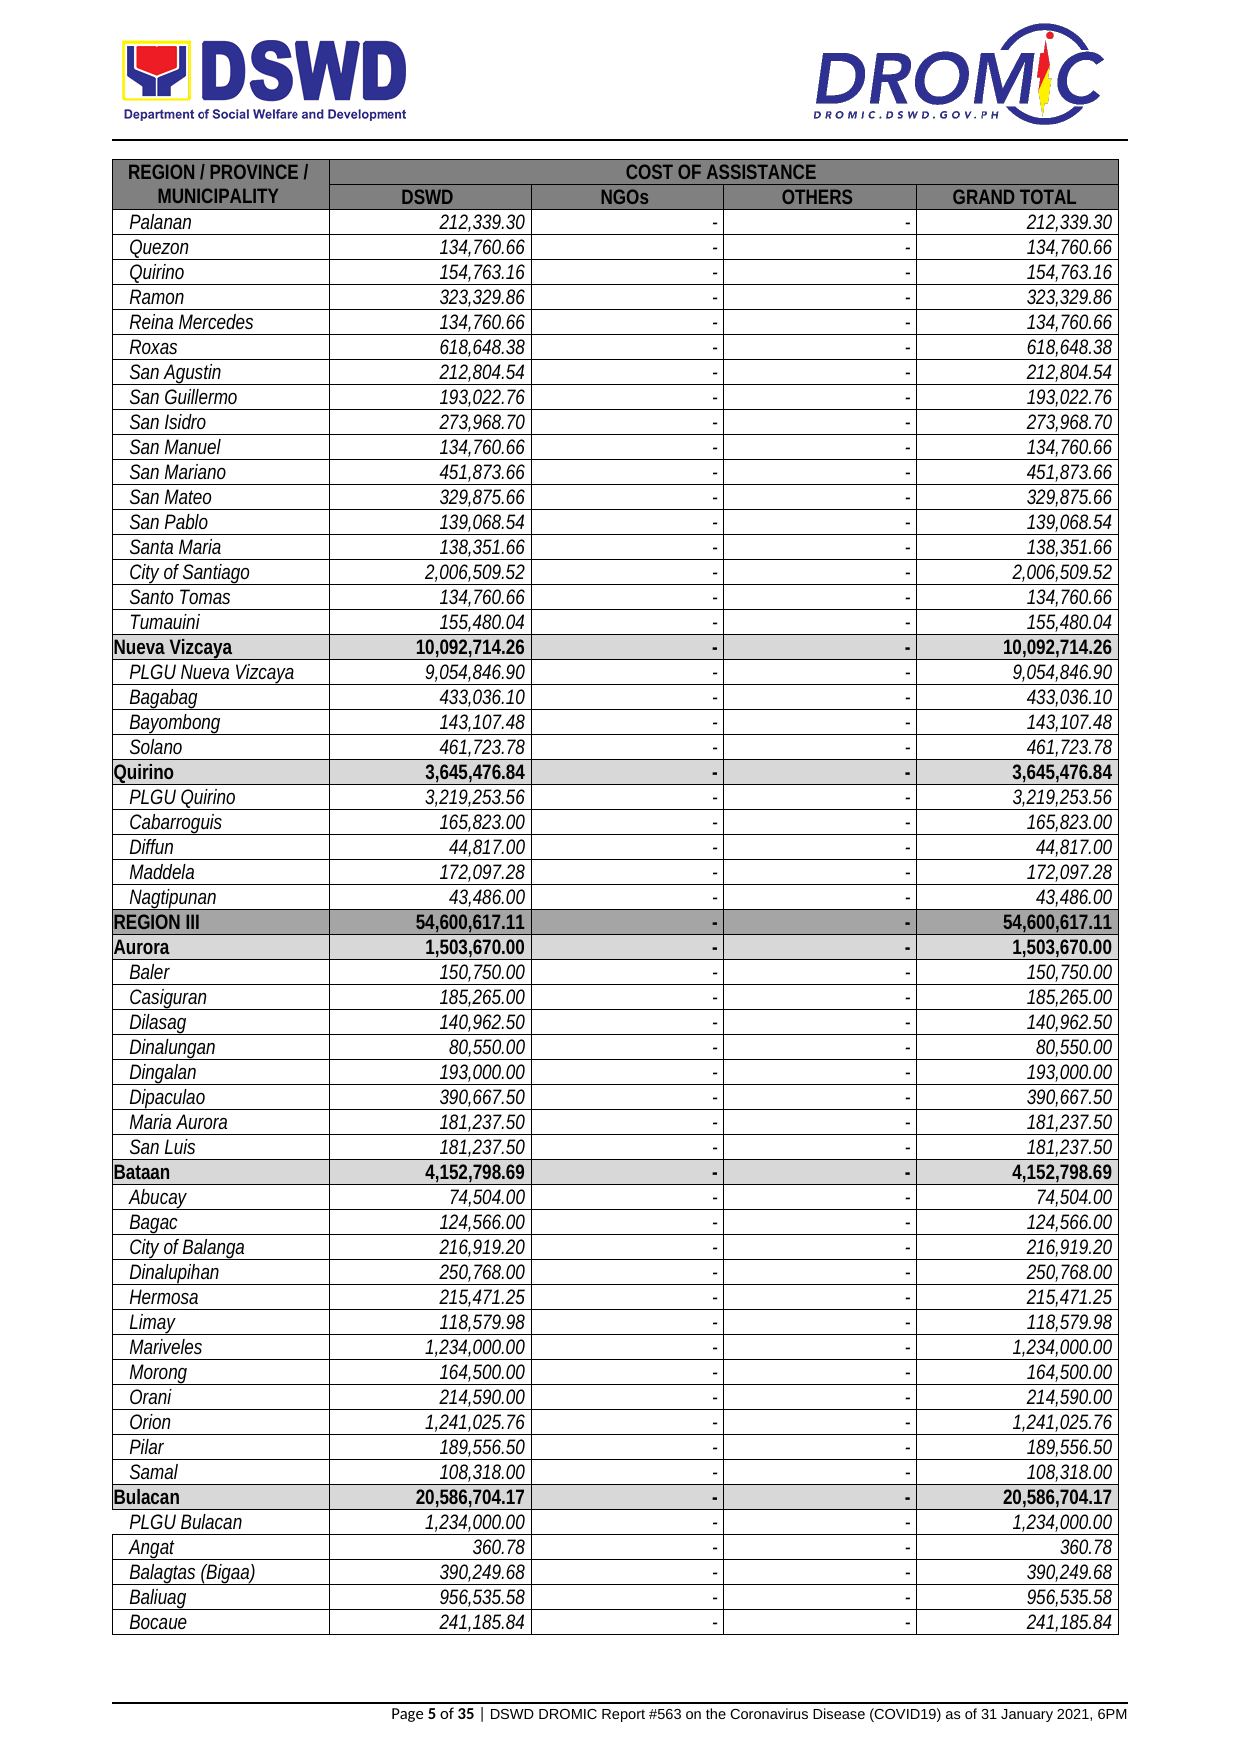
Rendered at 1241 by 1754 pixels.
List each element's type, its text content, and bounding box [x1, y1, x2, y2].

table_cell [113, 1085, 128, 1109]
table_cell [113, 1210, 128, 1234]
table_cell Bagabag [129, 685, 329, 709]
table_cell 80,550.00 [330, 1035, 531, 1059]
table_cell 118,579.98 [330, 1310, 531, 1334]
table_cell 172,097.28 [917, 860, 1118, 884]
table_cell Mariveles [129, 1335, 329, 1359]
table_cell - [532, 510, 723, 534]
table_cell OTHERS [724, 185, 916, 209]
table_cell City of Santiago [129, 560, 329, 584]
table_cell 390,667.50 [917, 1085, 1118, 1109]
table_cell 241,185.84 [917, 1610, 1118, 1634]
table_cell 43,486.00 [330, 885, 531, 909]
table_cell - [532, 485, 723, 509]
table_cell 212,339.30 [330, 210, 531, 234]
table_cell 433,036.10 [330, 685, 531, 709]
table_cell 323,329.86 [330, 285, 531, 309]
table_cell - [724, 935, 916, 959]
table_cell [113, 1460, 128, 1484]
table_cell - [532, 1085, 723, 1109]
table_cell [113, 985, 128, 1009]
table_cell - [532, 1410, 723, 1434]
table_cell 134,760.66 [330, 585, 531, 609]
table_cell 134,760.66 [917, 235, 1118, 259]
table_cell - [532, 560, 723, 584]
table_cell 185,265.00 [330, 985, 531, 1009]
table_cell [113, 1335, 128, 1359]
table_cell 956,535.58 [330, 1585, 531, 1609]
table_cell [113, 1585, 128, 1609]
table_cell 1,241,025.76 [330, 1410, 531, 1434]
table_cell Dilasag [129, 1010, 329, 1034]
table_cell - [532, 1110, 723, 1134]
table_cell [113, 610, 128, 634]
table_cell 273,968.70 [330, 410, 531, 434]
table_cell Aurora [113, 935, 329, 959]
table_cell - [532, 610, 723, 634]
table_cell 10,092,714.26 [917, 635, 1118, 659]
table_cell - [724, 1060, 916, 1084]
table_cell - [724, 635, 916, 659]
table_cell Maria Aurora [129, 1110, 329, 1134]
table_cell 124,566.00 [330, 1210, 531, 1234]
table_cell [113, 710, 128, 734]
table_cell 215,471.25 [330, 1285, 531, 1309]
table_cell [113, 510, 128, 534]
table_cell 80,550.00 [917, 1035, 1118, 1059]
table_cell 154,763.16 [917, 260, 1118, 284]
table_cell 165,823.00 [917, 810, 1118, 834]
table_cell 134,760.66 [917, 585, 1118, 609]
table_cell - [724, 1360, 916, 1384]
table_cell [113, 1385, 128, 1409]
table_cell San Isidro [129, 410, 329, 434]
table_cell - [724, 1110, 916, 1134]
table_cell Ramon [129, 285, 329, 309]
table_cell - [532, 835, 723, 859]
table_cell Roxas [129, 335, 329, 359]
table_cell [113, 585, 128, 609]
table_cell - [532, 360, 723, 384]
table_cell 44,817.00 [330, 835, 531, 859]
table_cell - [724, 460, 916, 484]
table_cell - [724, 310, 916, 334]
table_cell PLGU Quirino [129, 785, 329, 809]
table_cell Morong [129, 1360, 329, 1384]
table_cell 4,152,798.69 [917, 1160, 1118, 1184]
table_cell - [724, 485, 916, 509]
table_cell 3,219,253.56 [917, 785, 1118, 809]
table_cell [113, 1410, 128, 1434]
table_cell [113, 685, 128, 709]
table_cell Abucay [129, 1185, 329, 1209]
table_cell 4,152,798.69 [330, 1160, 531, 1184]
table_cell [113, 1235, 128, 1259]
table_cell 390,249.68 [917, 1560, 1118, 1584]
table_cell 250,768.00 [917, 1260, 1118, 1284]
table_cell 10,092,714.26 [330, 635, 531, 659]
table_cell 134,760.66 [330, 310, 531, 334]
table_cell 150,750.00 [917, 960, 1118, 984]
table_cell 185,265.00 [917, 985, 1118, 1009]
table_cell [113, 735, 128, 759]
table_cell Dingalan [129, 1060, 329, 1084]
table_cell Balagtas (Bigaa) [129, 1560, 329, 1584]
table_cell 181,237.50 [917, 1135, 1118, 1159]
table_cell 154,763.16 [330, 260, 531, 284]
table_cell - [724, 1510, 916, 1534]
table_cell - [532, 860, 723, 884]
table_cell 329,875.66 [330, 485, 531, 509]
table_cell 139,068.54 [330, 510, 531, 534]
table_cell - [724, 1485, 916, 1509]
table_cell [113, 1560, 128, 1584]
table_cell - [724, 1210, 916, 1234]
table_cell 143,107.48 [330, 710, 531, 734]
table_header COST OF ASSISTANCE [330, 160, 1118, 184]
table_cell - [532, 585, 723, 609]
table_cell - [532, 1335, 723, 1359]
table_cell 189,556.50 [330, 1435, 531, 1459]
table_cell - [532, 1560, 723, 1584]
table_cell - [724, 960, 916, 984]
table_cell Quirino [113, 760, 329, 784]
table_cell San Mariano [129, 460, 329, 484]
table_cell [113, 1310, 128, 1334]
table_cell [113, 835, 128, 859]
table_cell [113, 310, 128, 334]
table_cell - [532, 935, 723, 959]
table_cell NGOs [532, 185, 723, 209]
table_cell 1,241,025.76 [917, 1410, 1118, 1434]
table_cell [113, 460, 128, 484]
table_cell 1,234,000.00 [917, 1510, 1118, 1534]
table_cell Bocaue [129, 1610, 329, 1634]
table_cell - [724, 1160, 916, 1184]
table_cell 189,556.50 [917, 1435, 1118, 1459]
table_cell 74,504.00 [917, 1185, 1118, 1209]
table_cell - [724, 1435, 916, 1459]
table_cell 461,723.78 [917, 735, 1118, 759]
table_cell 134,760.66 [330, 435, 531, 459]
table_cell 193,000.00 [330, 1060, 531, 1084]
table_cell - [532, 910, 723, 934]
table_cell - [532, 1585, 723, 1609]
table_cell - [532, 410, 723, 434]
table_cell Samal [129, 1460, 329, 1484]
table_cell 164,500.00 [917, 1360, 1118, 1384]
table_cell GRAND TOTAL [917, 185, 1118, 209]
table_cell 2,006,509.52 [330, 560, 531, 584]
table_cell 214,590.00 [330, 1385, 531, 1409]
table_cell - [532, 210, 723, 234]
table_cell 54,600,617.11 [917, 910, 1118, 934]
table_cell - [532, 1485, 723, 1509]
table_cell - [724, 1035, 916, 1059]
table_cell - [532, 1510, 723, 1534]
table_header REGION / PROVINCE / MUNICIPALITY [113, 160, 329, 209]
table_cell - [532, 1260, 723, 1284]
table_cell 139,068.54 [917, 510, 1118, 534]
table_cell 1,234,000.00 [330, 1335, 531, 1359]
table_cell REGION III [113, 910, 329, 934]
table_cell [113, 1035, 128, 1059]
table_cell - [532, 1160, 723, 1184]
table_cell - [724, 1285, 916, 1309]
table_cell - [724, 1135, 916, 1159]
table_cell - [532, 385, 723, 409]
table_cell Reina Mercedes [129, 310, 329, 334]
table_cell - [532, 885, 723, 909]
table_cell - [532, 260, 723, 284]
table_cell [113, 560, 128, 584]
table_cell 360.78 [917, 1535, 1118, 1559]
table_cell - [532, 1285, 723, 1309]
table_cell [113, 385, 128, 409]
table_cell Dipaculao [129, 1085, 329, 1109]
table_cell [113, 1510, 128, 1534]
table_cell San Manuel [129, 435, 329, 459]
table_cell 108,318.00 [330, 1460, 531, 1484]
table_cell 124,566.00 [917, 1210, 1118, 1234]
table_cell - [532, 460, 723, 484]
table_cell 20,586,704.17 [330, 1485, 531, 1509]
table_cell - [532, 285, 723, 309]
table_cell - [724, 335, 916, 359]
table_cell San Agustin [129, 360, 329, 384]
table_cell 212,804.54 [917, 360, 1118, 384]
table_cell Dinalupihan [129, 1260, 329, 1284]
table_cell - [532, 1610, 723, 1634]
table_cell - [724, 760, 916, 784]
table_cell - [532, 235, 723, 259]
table_cell - [724, 710, 916, 734]
table_cell 1,503,670.00 [917, 935, 1118, 959]
table_cell 74,504.00 [330, 1185, 531, 1209]
table_cell [113, 1535, 128, 1559]
table_cell [113, 435, 128, 459]
table_cell 43,486.00 [917, 885, 1118, 909]
table_cell 1,503,670.00 [330, 935, 531, 959]
table_cell 172,097.28 [330, 860, 531, 884]
table_cell 143,107.48 [917, 710, 1118, 734]
table_cell [113, 660, 128, 684]
table_cell 134,760.66 [330, 235, 531, 259]
table_cell San Guillermo [129, 385, 329, 409]
table_cell 250,768.00 [330, 1260, 531, 1284]
table_cell 214,590.00 [917, 1385, 1118, 1409]
table_cell - [724, 685, 916, 709]
table_cell - [532, 760, 723, 784]
table_cell - [532, 1210, 723, 1234]
table_cell [113, 960, 128, 984]
table_cell 212,339.30 [917, 210, 1118, 234]
table_cell Maddela [129, 860, 329, 884]
table_cell 138,351.66 [917, 535, 1118, 559]
table_cell Bataan [113, 1160, 329, 1184]
table_cell - [532, 710, 723, 734]
table_cell Santa Maria [129, 535, 329, 559]
table_cell - [532, 635, 723, 659]
table_cell Casiguran [129, 985, 329, 1009]
table_cell 3,645,476.84 [917, 760, 1118, 784]
table_cell [113, 1110, 128, 1134]
table_cell - [532, 1385, 723, 1409]
table_cell Limay [129, 1310, 329, 1334]
table_cell 451,873.66 [330, 460, 531, 484]
table_cell - [724, 585, 916, 609]
table_cell 193,022.76 [917, 385, 1118, 409]
table_cell 164,500.00 [330, 1360, 531, 1384]
table_cell Baliuag [129, 1585, 329, 1609]
table_cell 44,817.00 [917, 835, 1118, 859]
table_cell [113, 1260, 128, 1284]
table_cell DSWD [330, 185, 531, 209]
table_cell 618,648.38 [330, 335, 531, 359]
table_cell [113, 260, 128, 284]
table_cell 155,480.04 [917, 610, 1118, 634]
table_cell 618,648.38 [917, 335, 1118, 359]
table_cell 181,237.50 [330, 1135, 531, 1159]
table_cell Nagtipunan [129, 885, 329, 909]
table_cell 150,750.00 [330, 960, 531, 984]
table_cell 216,919.20 [917, 1235, 1118, 1259]
table_cell - [724, 810, 916, 834]
table_cell San Luis [129, 1135, 329, 1159]
table_cell Angat [129, 1535, 329, 1559]
table_cell - [532, 535, 723, 559]
table_cell - [724, 885, 916, 909]
table_cell - [532, 735, 723, 759]
table_cell - [532, 1435, 723, 1459]
table_cell - [532, 985, 723, 1009]
table_cell - [532, 1460, 723, 1484]
table_cell - [724, 1260, 916, 1284]
table_cell - [724, 610, 916, 634]
table_cell Hermosa [129, 1285, 329, 1309]
table_cell - [724, 1385, 916, 1409]
table_cell - [724, 910, 916, 934]
table_cell - [532, 1060, 723, 1084]
table_cell - [724, 410, 916, 434]
table_cell - [532, 785, 723, 809]
table_cell - [724, 1535, 916, 1559]
table_cell - [724, 1460, 916, 1484]
table_cell - [532, 685, 723, 709]
table_cell 360.78 [330, 1535, 531, 1559]
table_cell 9,054,846.90 [330, 660, 531, 684]
table_cell 241,185.84 [330, 1610, 531, 1634]
table_cell - [532, 1235, 723, 1259]
table_cell [113, 235, 128, 259]
table_cell - [724, 1085, 916, 1109]
table_cell San Pablo [129, 510, 329, 534]
table_cell - [532, 1035, 723, 1059]
table_cell Tumauini [129, 610, 329, 634]
table_cell 451,873.66 [917, 460, 1118, 484]
table_cell - [532, 335, 723, 359]
table_cell 140,962.50 [917, 1010, 1118, 1034]
table_cell 956,535.58 [917, 1585, 1118, 1609]
table_cell 54,600,617.11 [330, 910, 531, 934]
table_cell Baler [129, 960, 329, 984]
table_cell - [532, 1135, 723, 1159]
table_cell 193,000.00 [917, 1060, 1118, 1084]
table_cell PLGU Nueva Vizcaya [129, 660, 329, 684]
table_cell 134,760.66 [917, 310, 1118, 334]
table_cell Nueva Vizcaya [113, 635, 329, 659]
table_cell 140,962.50 [330, 1010, 531, 1034]
table_cell - [532, 310, 723, 334]
table_cell 108,318.00 [917, 1460, 1118, 1484]
table_cell Bayombong [129, 710, 329, 734]
table_cell - [724, 235, 916, 259]
table_cell 212,804.54 [330, 360, 531, 384]
table_cell 215,471.25 [917, 1285, 1118, 1309]
table_cell Cabarroguis [129, 810, 329, 834]
table_cell 3,219,253.56 [330, 785, 531, 809]
table_cell [113, 785, 128, 809]
table_cell 3,645,476.84 [330, 760, 531, 784]
table_cell - [724, 1610, 916, 1634]
table_cell 273,968.70 [917, 410, 1118, 434]
table_cell [113, 1010, 128, 1034]
table_cell - [532, 1535, 723, 1559]
table_cell [113, 485, 128, 509]
table_cell Orani [129, 1385, 329, 1409]
table_cell 134,760.66 [917, 435, 1118, 459]
table_cell - [724, 1560, 916, 1584]
table_cell [113, 410, 128, 434]
table_cell - [724, 385, 916, 409]
table_cell - [532, 1010, 723, 1034]
table_cell [113, 1185, 128, 1209]
table_cell [113, 860, 128, 884]
table_cell [113, 1610, 128, 1634]
table_cell [113, 335, 128, 359]
table_cell [113, 1285, 128, 1309]
table_cell - [724, 360, 916, 384]
table_cell Bulacan [113, 1485, 329, 1509]
table_cell [113, 885, 128, 909]
table_cell 461,723.78 [330, 735, 531, 759]
table_cell Dinalungan [129, 1035, 329, 1059]
table_cell - [724, 1335, 916, 1359]
table_cell - [724, 535, 916, 559]
table_cell - [724, 1185, 916, 1209]
table_cell 329,875.66 [917, 485, 1118, 509]
table_cell [113, 210, 128, 234]
table_cell 181,237.50 [330, 1110, 531, 1134]
table_cell [113, 810, 128, 834]
table_cell 181,237.50 [917, 1110, 1118, 1134]
table_cell - [724, 860, 916, 884]
table_cell - [724, 785, 916, 809]
table_cell - [724, 435, 916, 459]
table_cell - [724, 1010, 916, 1034]
table_cell Quirino [129, 260, 329, 284]
table_cell [113, 535, 128, 559]
table_cell - [724, 1235, 916, 1259]
table_cell [113, 1360, 128, 1384]
table_cell 390,249.68 [330, 1560, 531, 1584]
table_cell - [724, 510, 916, 534]
table_cell [113, 1060, 128, 1084]
table_cell 1,234,000.00 [917, 1335, 1118, 1359]
table_cell - [724, 835, 916, 859]
table_cell [113, 1135, 128, 1159]
table_cell - [532, 810, 723, 834]
picture [781, 23, 1133, 125]
table_cell 9,054,846.90 [917, 660, 1118, 684]
table_cell 433,036.10 [917, 685, 1118, 709]
table_cell Quezon [129, 235, 329, 259]
table_cell - [532, 960, 723, 984]
table_cell - [724, 260, 916, 284]
table_cell - [532, 435, 723, 459]
table_cell 2,006,509.52 [917, 560, 1118, 584]
table_cell - [532, 1360, 723, 1384]
table_cell PLGU Bulacan [129, 1510, 329, 1534]
table_cell - [532, 1185, 723, 1209]
table_cell - [532, 660, 723, 684]
picture [112, 37, 416, 125]
table_cell 165,823.00 [330, 810, 531, 834]
table_cell Orion [129, 1410, 329, 1434]
table_cell Diffun [129, 835, 329, 859]
table_cell 390,667.50 [330, 1085, 531, 1109]
table_cell - [724, 1410, 916, 1434]
table_cell - [724, 660, 916, 684]
table_cell San Mateo [129, 485, 329, 509]
table_cell [113, 285, 128, 309]
table_cell 216,919.20 [330, 1235, 531, 1259]
table_cell [113, 1435, 128, 1459]
table_cell [113, 360, 128, 384]
table_cell Santo Tomas [129, 585, 329, 609]
table_cell - [724, 210, 916, 234]
table_cell 138,351.66 [330, 535, 531, 559]
table_cell 155,480.04 [330, 610, 531, 634]
table_cell 1,234,000.00 [330, 1510, 531, 1534]
table_cell - [724, 285, 916, 309]
table_cell - [724, 985, 916, 1009]
table_cell Bagac [129, 1210, 329, 1234]
table_cell Palanan [129, 210, 329, 234]
table_cell - [724, 735, 916, 759]
table_cell Solano [129, 735, 329, 759]
table_cell 323,329.86 [917, 285, 1118, 309]
table_cell Pilar [129, 1435, 329, 1459]
table_cell - [724, 560, 916, 584]
table_cell City of Balanga [129, 1235, 329, 1259]
table_cell 20,586,704.17 [917, 1485, 1118, 1509]
table_cell 193,022.76 [330, 385, 531, 409]
table_cell - [532, 1310, 723, 1334]
table_cell 118,579.98 [917, 1310, 1118, 1334]
table_cell - [724, 1585, 916, 1609]
table_cell - [724, 1310, 916, 1334]
